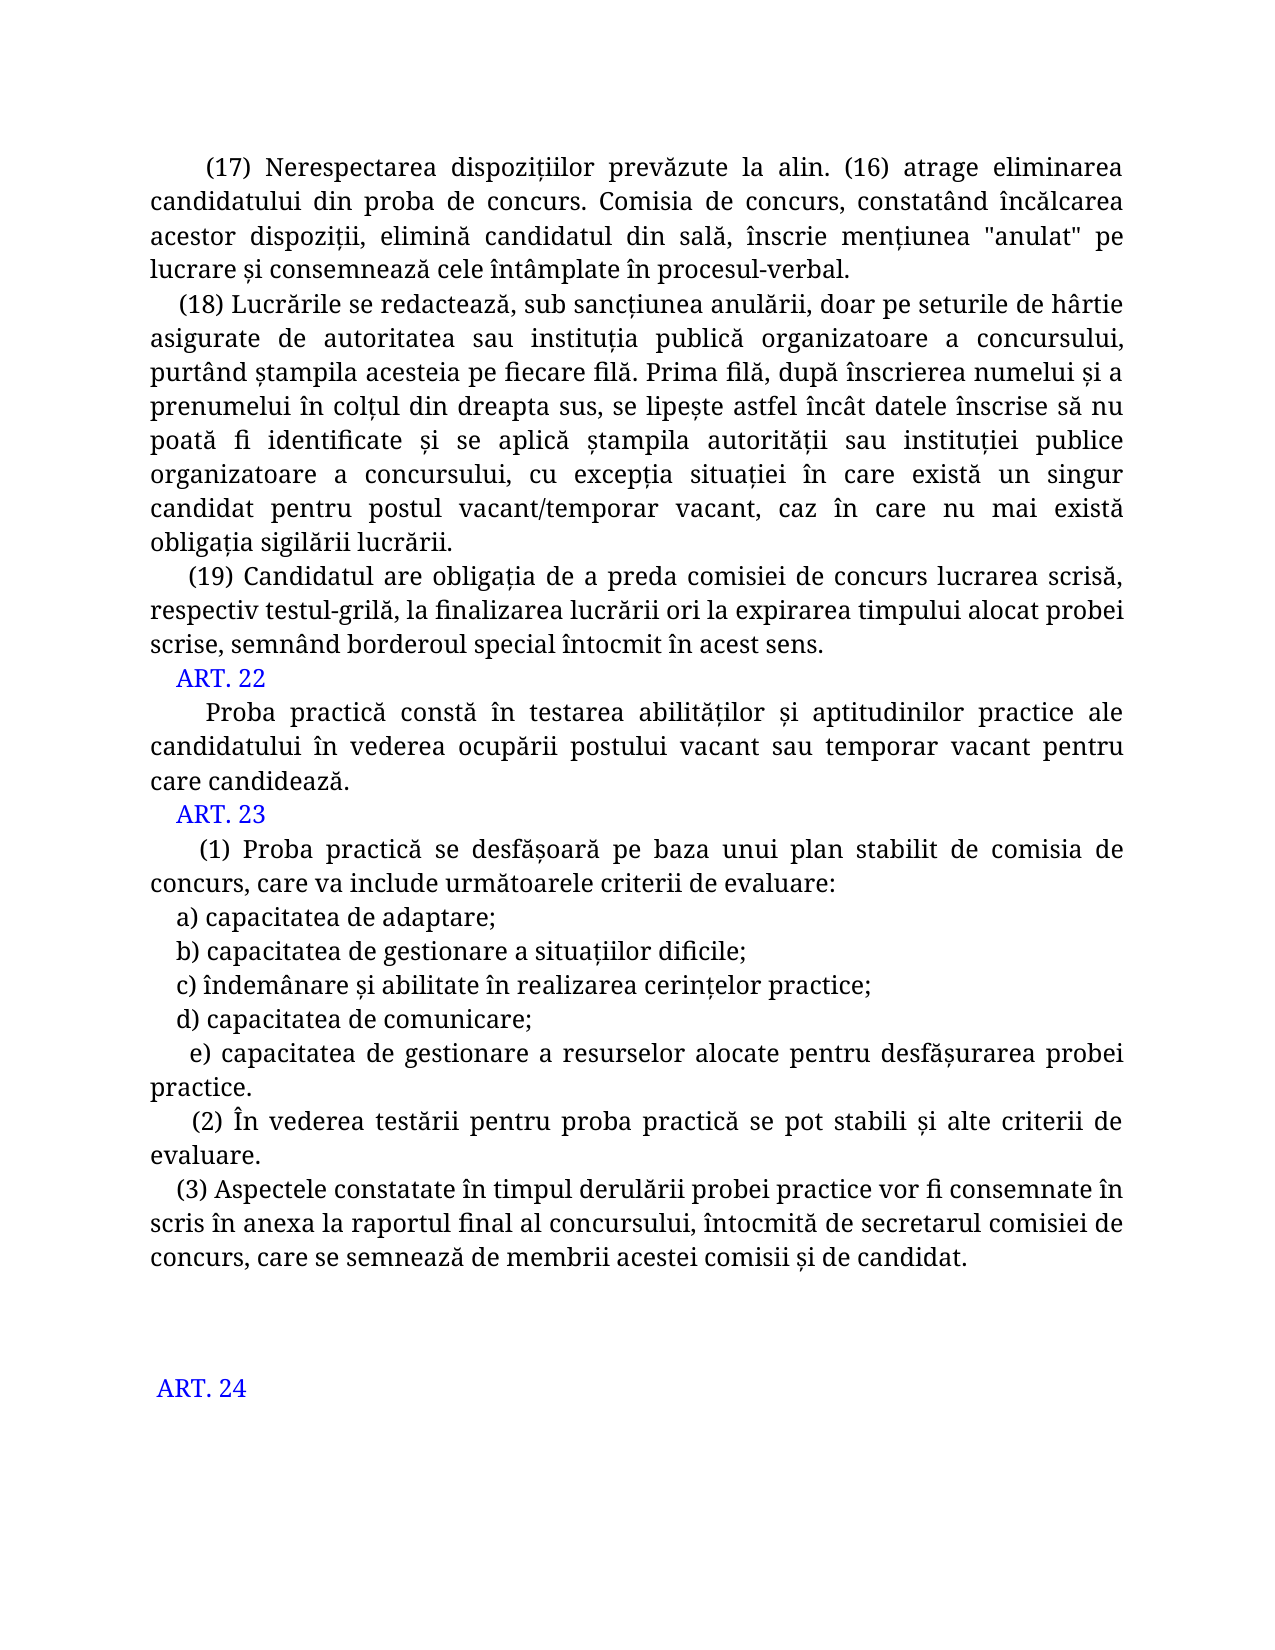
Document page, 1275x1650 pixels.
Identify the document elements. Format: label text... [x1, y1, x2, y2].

text e) capacitatea de gestionare a resurselor alocate pentru desfăşurarea probei practice. [150, 1036, 1125, 1104]
text (3) Aspectele constatate în timpul derulării probei practice vor fi consemnate în scris în anexa la raportul final al concursului, întocmită de secretarul comisiei de concurs, care se semnează de membrii acestei comisii şi de candidat. [150, 1172, 1125, 1274]
text Proba practică constă în testarea abilităţilor şi aptitudinilor practice ale candidatului în vederea ocupării postului vacant sau temporar vacant pentru care candidează. [150, 695, 1125, 797]
text a) capacitatea de adaptare; [150, 899, 1125, 933]
text ART. 23 [150, 797, 1125, 831]
text (1) Proba practică se desfăşoară pe baza unui plan stabilit de comisia de concurs, care va include următoarele criterii de evaluare: [150, 831, 1125, 899]
text (19) Candidatul are obligaţia de a preda comisiei de concurs lucrarea scrisă, respectiv testul-grilă, la finalizarea lucrării ori la expirarea timpului alocat probei scrise, semnând borderoul special întocmit în acest sens. [150, 559, 1125, 661]
text b) capacitatea de gestionare a situaţiilor dificile; [150, 933, 1125, 967]
text (18) Lucrările se redactează, sub sancţiunea anulării, doar pe seturile de hârtie asigurate de autoritatea sau instituţia publică organizatoare a concursului, purtând ştampila acesteia pe fiecare filă. Prima filă, după înscrierea numelui şi a prenumelui în colţul din dreapta sus, se lipeşte astfel încât datele înscrise să nu poată fi identificate şi se aplică ştampila autorităţii sau instituţiei publice organizatoare a concursului, cu excepţia situaţiei în care există un singur candidat pentru postul vacant/temporar vacant, caz în care nu mai există obligaţia sigilării lucrării. [150, 286, 1125, 559]
text ART. 24 [150, 1370, 1125, 1404]
text ART. 22 [150, 661, 1125, 695]
text (2) În vederea testării pentru proba practică se pot stabili şi alte criterii de evaluare. [150, 1104, 1125, 1172]
text c) îndemânare şi abilitate în realizarea cerinţelor practice; [150, 967, 1125, 1002]
text (17) Nerespectarea dispoziţiilor prevăzute la alin. (16) atrage eliminarea candidatului din proba de concurs. Comisia de concurs, constatând încălcarea acestor dispoziţii, elimină candidatul din sală, înscrie menţiunea "anulat" pe lucrare şi consemnează cele întâmplate în procesul-verbal. [150, 150, 1125, 286]
text d) capacitatea de comunicare; [150, 1002, 1125, 1036]
